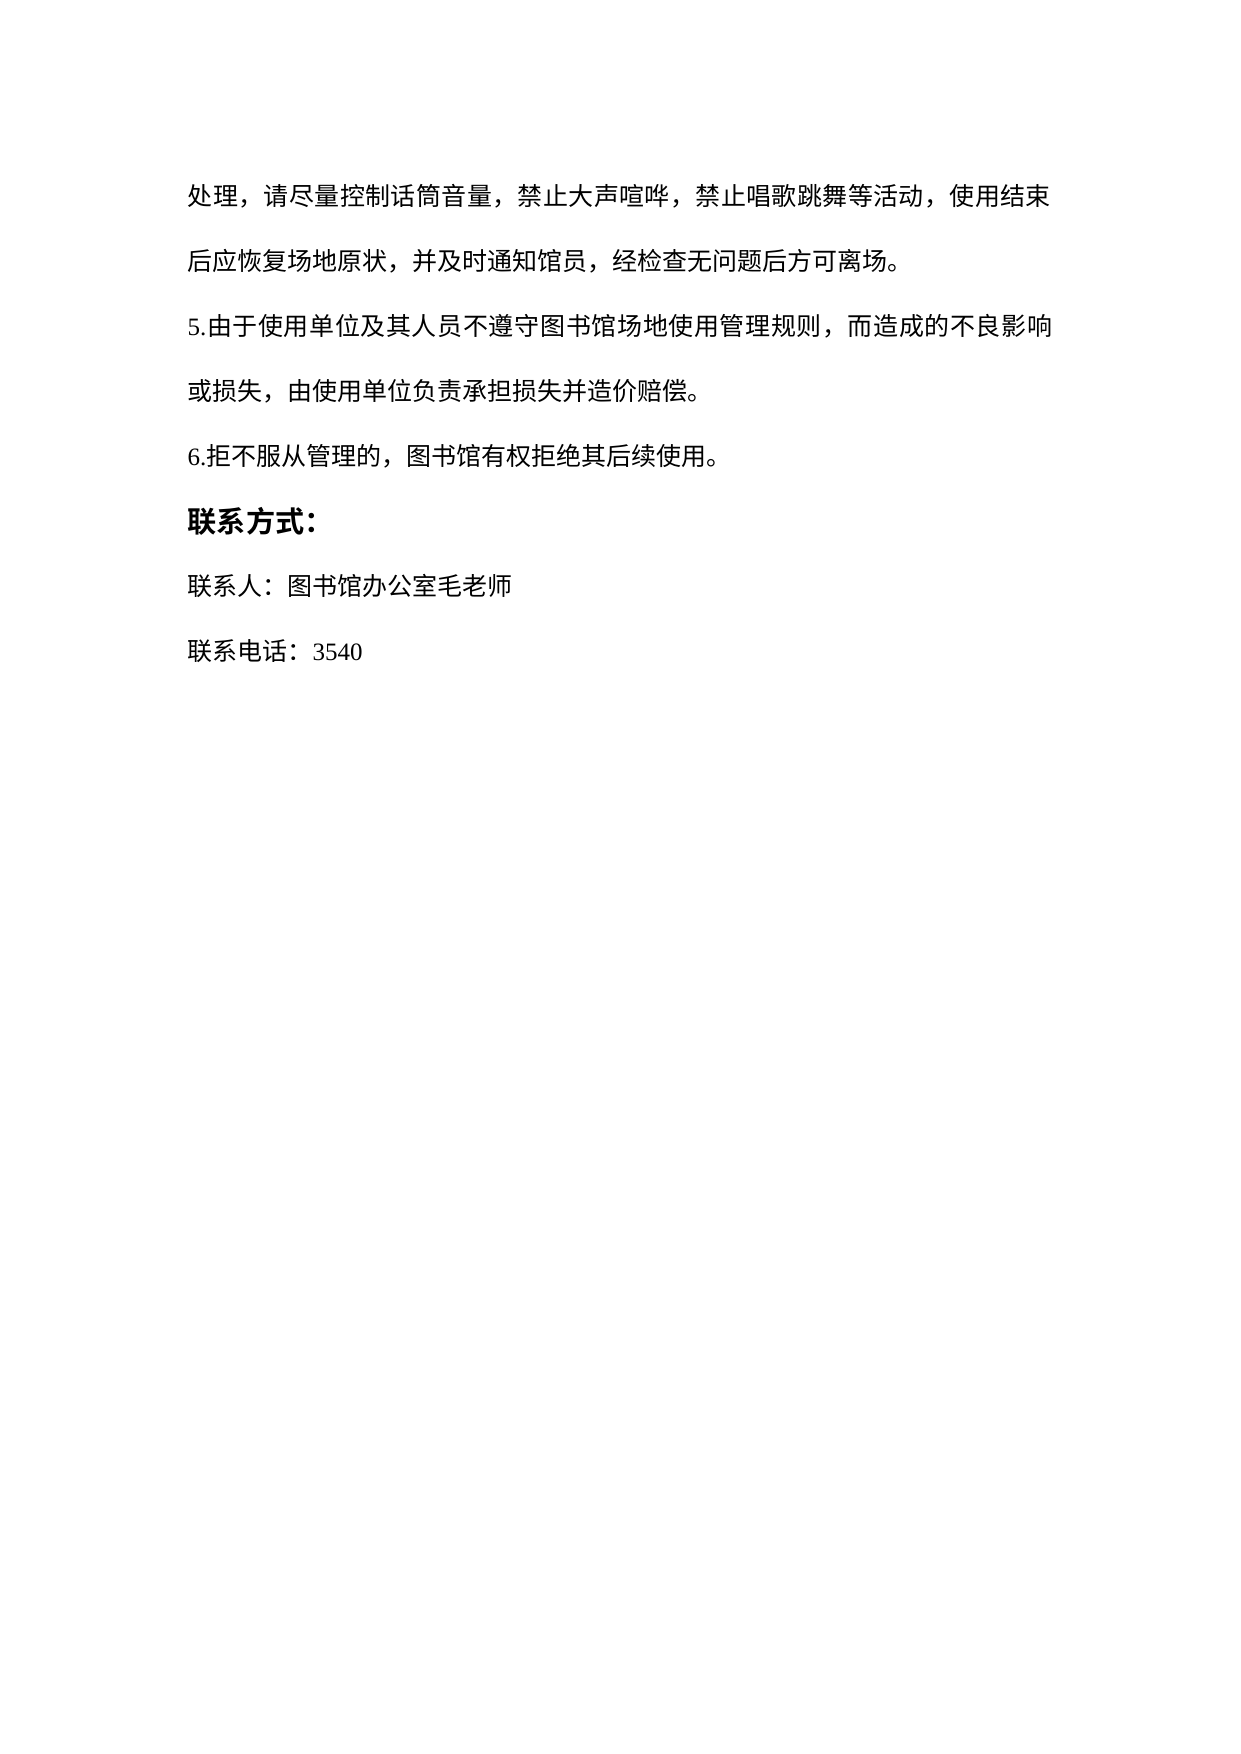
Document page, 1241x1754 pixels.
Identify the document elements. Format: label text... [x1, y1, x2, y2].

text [187, 162, 1053, 292]
text 联系方式： [187, 487, 1053, 552]
text 6.拒不服从管理的，图书馆有权拒绝其后续使用。 [187, 422, 1053, 487]
text 5.由于使用单位及其人员不遵守图书馆场地使用管理规则，而造成的不良影响或损失，由使用单位负责承担损失并造价赔偿。 [187, 292, 1053, 422]
text 联系人：图书馆办公室毛老师 [187, 552, 1053, 617]
text 联系电话：3540 [187, 617, 1053, 682]
